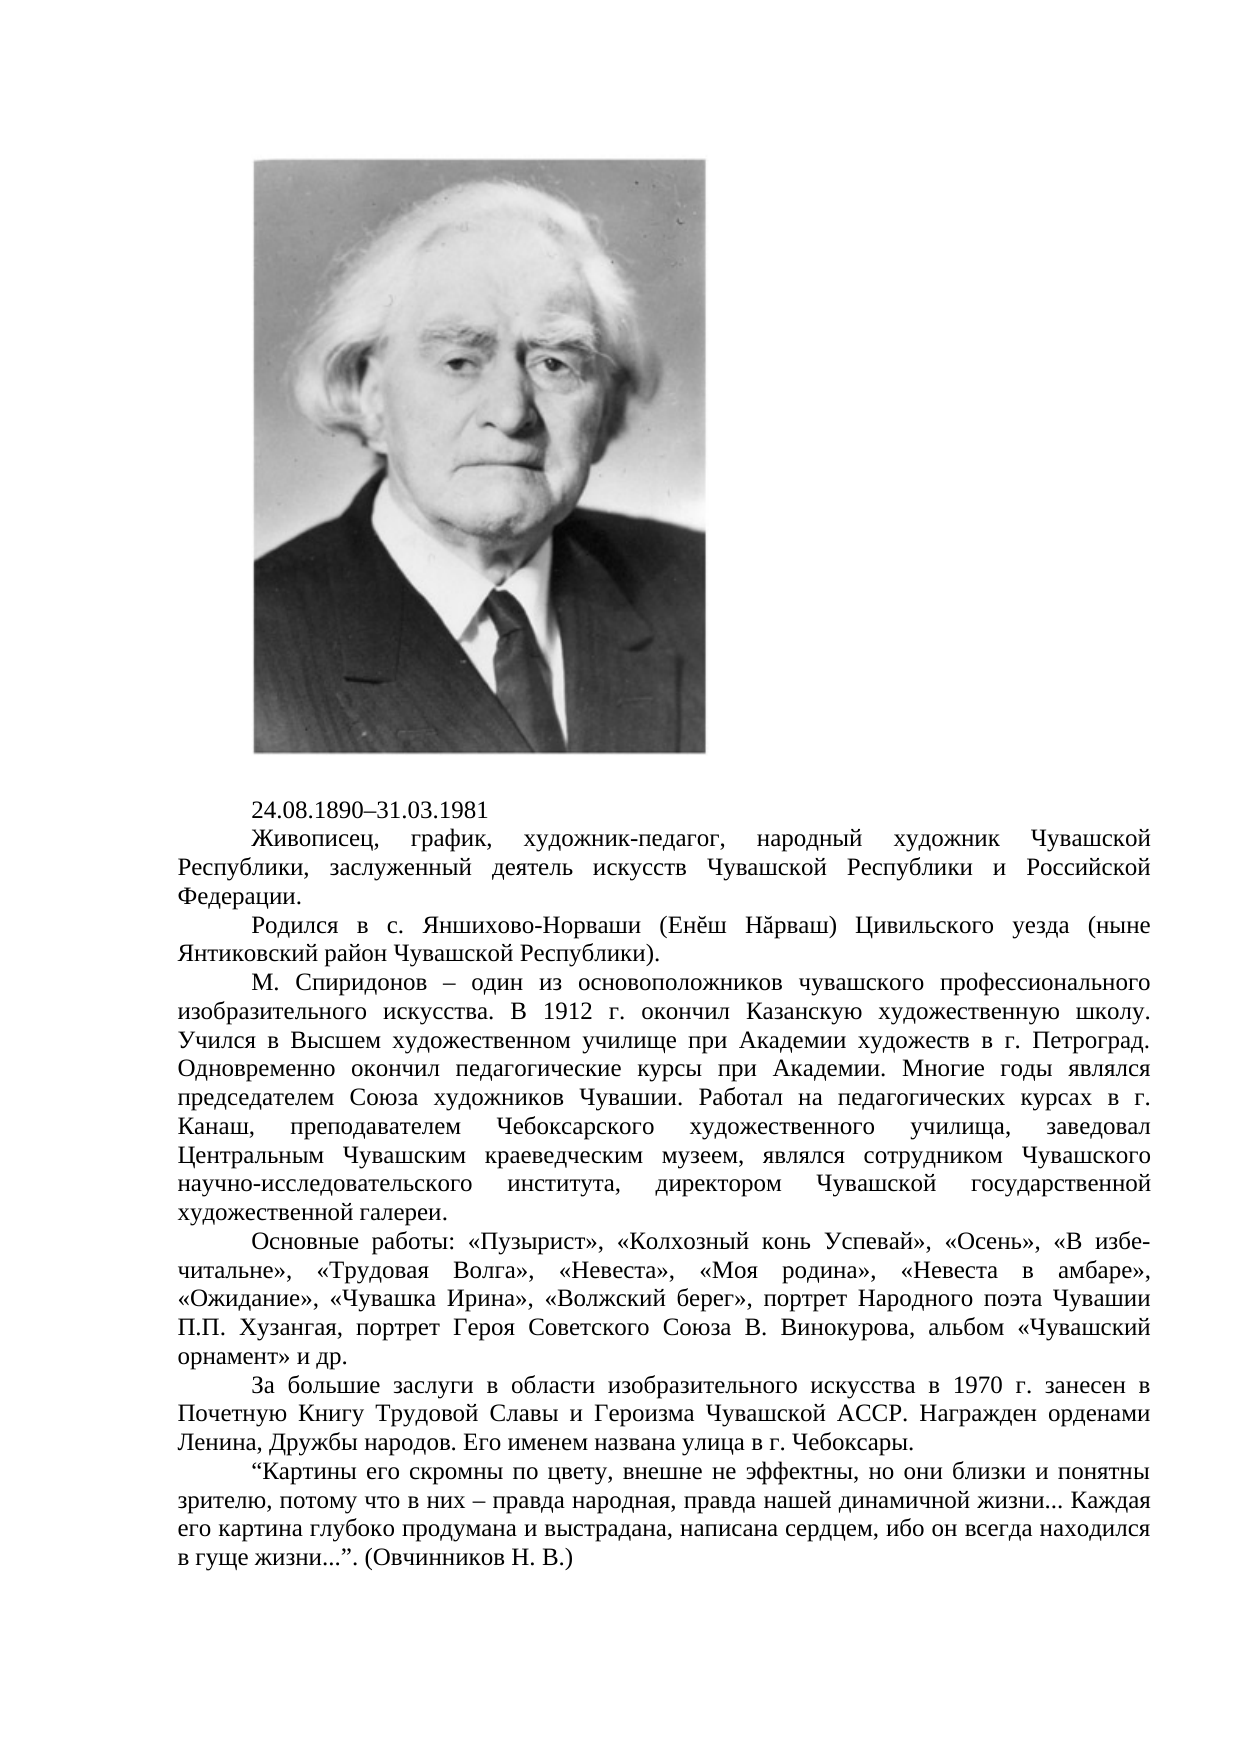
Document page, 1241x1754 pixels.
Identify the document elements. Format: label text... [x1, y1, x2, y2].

text Живописец, график, художник-педагог, народный художник Чувашской Республики, заслуженный деятель искусств Чувашской Республики и Российской Федерации. [177, 823, 1152, 910]
text М. Спиридонов – один из основоположников чувашского профессионального изобразительного искусства. В 1912 г. окончил Казанскую художественную школу. Учился в Высшем художественном училище при Академии художеств в г. Петроград. Одновременно окончил педагогические курсы при Академии. Многие годы являлся председателем Союза художников Чувашии. Работал на педагогических курсах в г. Канаш, преподавателем Чебоксарского художественного училища, заведовал Центральным Чувашским краеведческим музеем, являлся сотрудником Чувашского научно-исследовательского института, директором Чувашской государственной художественной галереи. [177, 967, 1152, 1226]
text Родился в с. Яншихово-Норваши (Енĕш Нăрваш) Цивильского уезда (ныне Янтиковский район Чувашской Республики). [177, 910, 1152, 967]
text Основные работы: «Пузырист», «Колхозный конь Успевай», «Осень», «В избе-читальне», «Трудовая Волга», «Невеста», «Моя родина», «Невеста в амбаре», «Ожидание», «Чувашка Ирина», «Волжский берег», портрет Народного поэта Чувашии П.П. Хузангая, портрет Героя Советского Союза В. Винокурова, альбом «Чувашский орнамент» и др. [177, 1226, 1152, 1370]
text “Картины его скромны по цвету, внешне не эффектны, но они близки и понятны зрителю, потому что в них – правда народная, правда нашей динамичной жизни... Каждая его картина глубоко продумана и выстрадана, написана сердцем, ибо он всегда находился в гуще жизни...”. (Овчинников Н. В.) [177, 1456, 1152, 1571]
text 24.08.1890–31.03.1981 [177, 795, 1152, 823]
text За большие заслуги в области изобразительного искусства в 1970 г. занесен в Почетную Книгу Трудовой Славы и Героизма Чувашской АССР. Награжден орденами Ленина, Дружбы народов. Его именем названа улица в г. Чебоксары. [177, 1370, 1152, 1456]
picture [251, 118, 709, 795]
